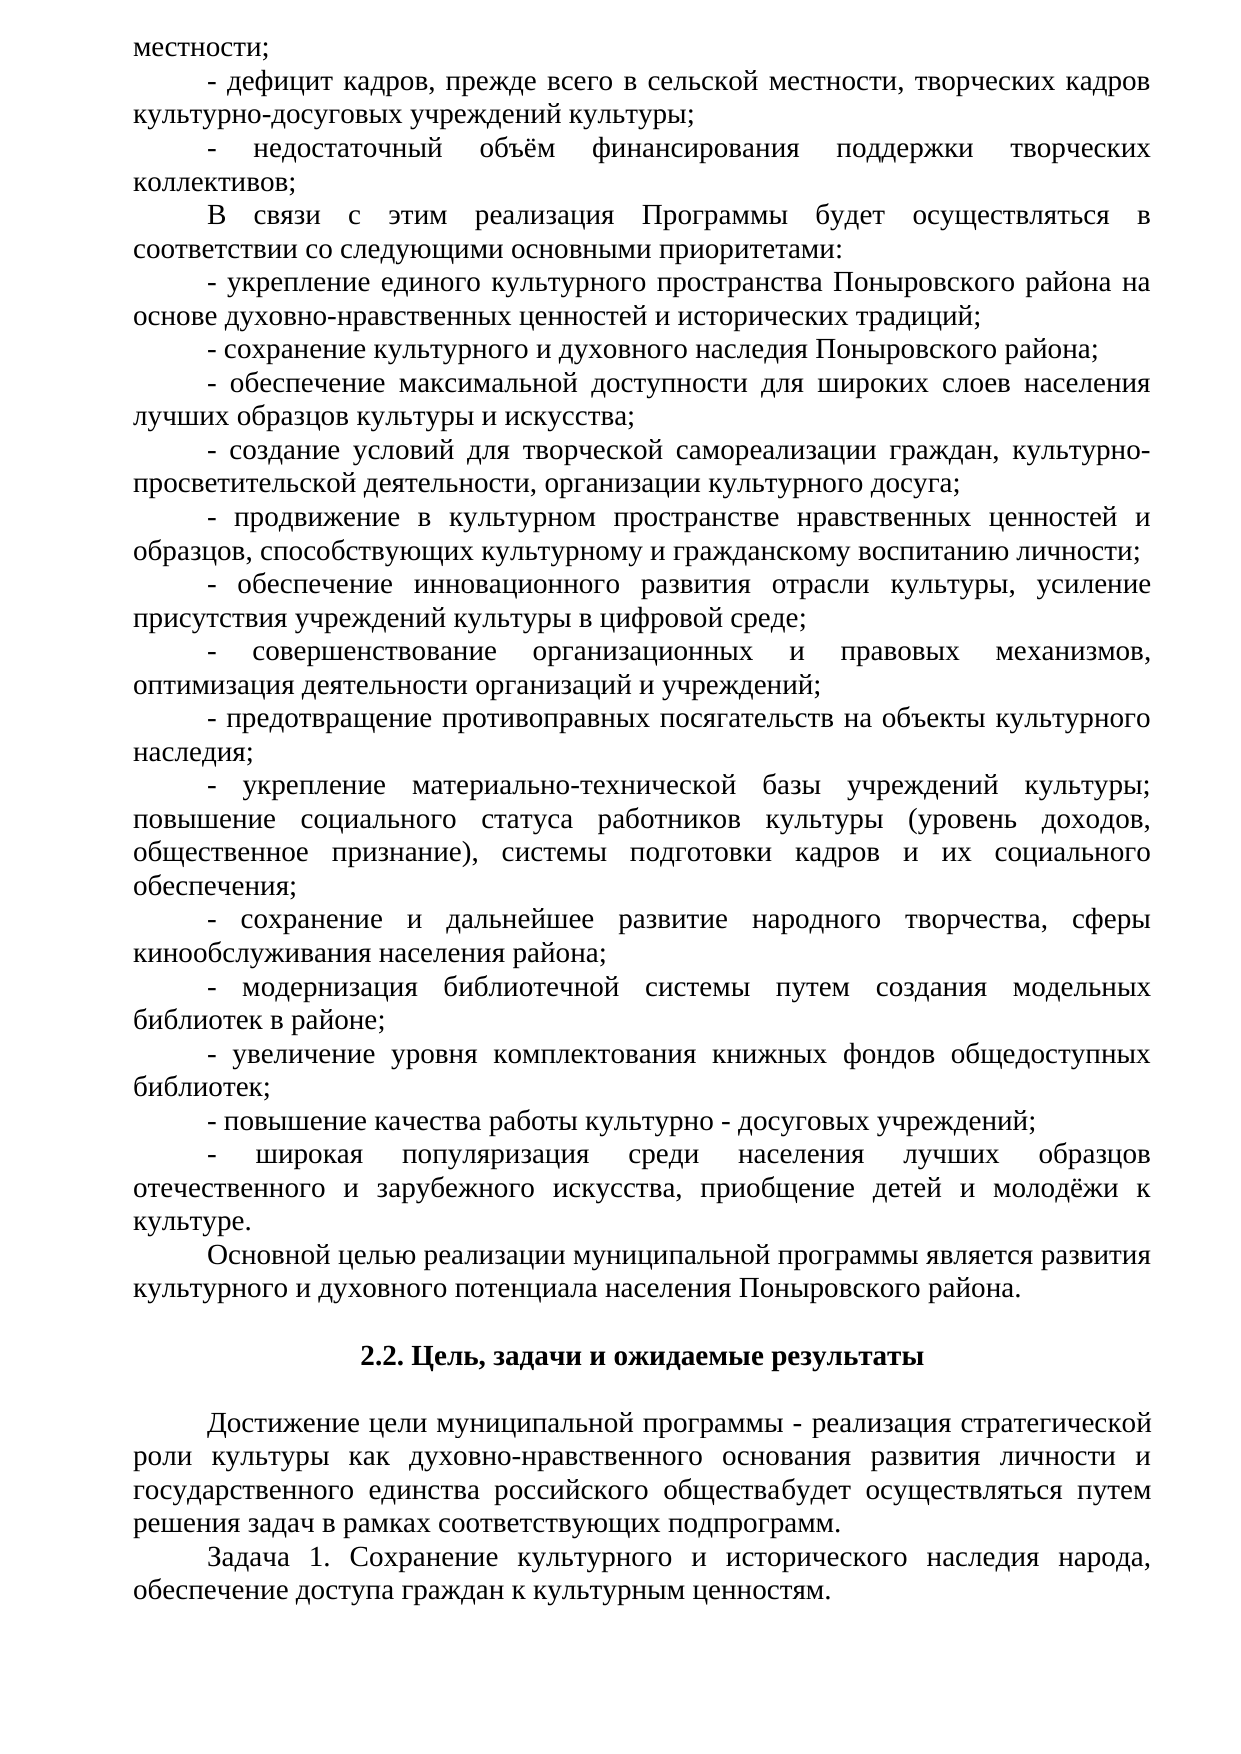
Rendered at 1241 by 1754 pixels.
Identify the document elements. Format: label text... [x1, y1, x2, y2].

text Достижение цели муниципальной программы - реализация стратегической роли культуры как духовно-нравственного основания развития личности и государственного единства российского обществабудет осуществляться путем решения задач в рамках соответствующих подпрограмм. [133, 1472, 1152, 1539]
text Задача 1. Сохранение культурного и исторического наследия народа, обеспечение доступа граждан к культурным ценностям. [133, 1539, 1152, 1606]
text - продвижение в культурном пространстве нравственных ценностей и образцов, способствующих культурному и гражданскому воспитанию личности; [133, 499, 1152, 566]
text - недостаточный объём финансирования поддержки творческих коллективов; [133, 130, 1152, 197]
text - сохранение и дальнейшее развитие народного творчества, сферы кинообслуживания населения района; [133, 902, 1152, 969]
text - создание условий для творческой самореализации граждан, культурно-просветительской деятельности, организации культурного досуга; [133, 432, 1152, 499]
text - увеличение уровня комплектования книжных фондов общедоступных библиотек; [133, 1036, 1152, 1103]
text В связи с этим реализация Программы будет осуществляться в соответствии со следующими основными приоритетами: [133, 197, 1152, 264]
text Достижение цели муниципальной программы - реализация стратегической роли культуры как духовно-нравственного основания развития личности и государственного единства российского обществабудет осуществляться путем решения задач в рамках соответствующих подпрограмм. [133, 1405, 812, 1438]
text - дефицит кадров, прежде всего в сельской местности, творческих кадров культурно-досуговых учреждений культуры; [133, 63, 1152, 130]
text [133, 29, 1152, 63]
text 2.2. Цель, задачи и ожидаемые результаты [133, 1338, 1152, 1371]
text - обеспечение инновационного развития отрасли культуры, усиление присутствия учреждений культуры в цифровой среде; [133, 566, 1152, 633]
text - укрепление материально-технической базы учреждений культуры; повышение социального статуса работников культуры (уровень доходов, общественное признание), системы подготовки кадров и их социального обеспечения; [133, 767, 1152, 902]
text - обеспечение максимальной доступности для широких слоев населения лучших образцов культуры и искусства; [133, 365, 1152, 432]
text Основной целью реализации муниципальной программы является развития культурного и духовного потенциала населения Поныровского района. [133, 1237, 1152, 1304]
text - предотвращение противоправных посягательств на объекты культурного наследия; [133, 700, 1152, 767]
text - широкая популяризация среди населения лучших образцов отечественного и зарубежного искусства, приобщение детей и молодёжи к культуре. [133, 1136, 1152, 1237]
text - модернизация библиотечной системы путем создания модельных библиотек в районе; [133, 969, 1152, 1036]
text - совершенствование организационных и правовых механизмов, оптимизация деятельности организаций и учреждений; [133, 633, 1152, 700]
text - повышение качества работы культурно - досуговых учреждений; [133, 1103, 1152, 1136]
text - укрепление единого культурного пространства Поныровского района на основе духовно-нравственных ценностей и исторических традиций; [133, 264, 1152, 331]
text - сохранение культурного и духовного наследия Поныровского района; [133, 331, 1152, 365]
